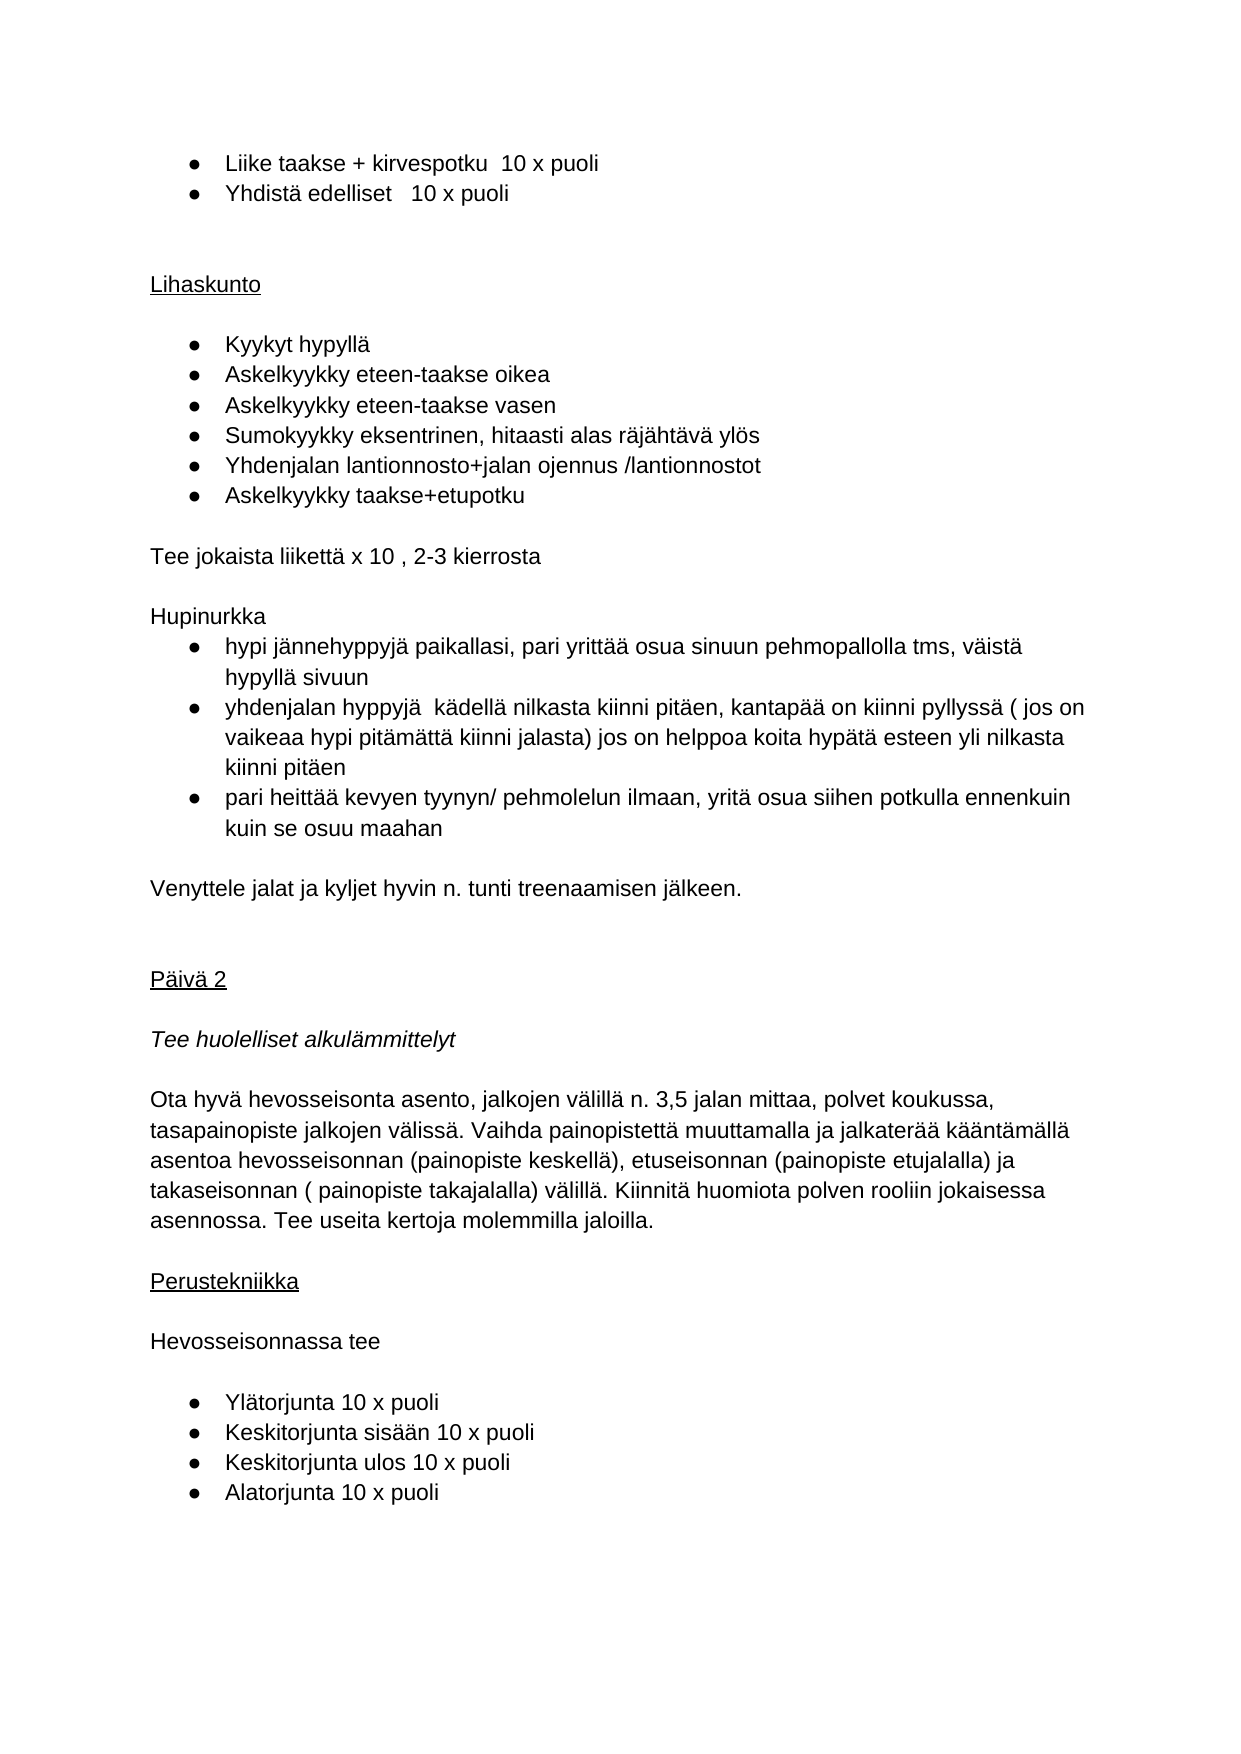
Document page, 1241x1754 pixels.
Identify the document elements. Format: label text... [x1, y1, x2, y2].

list Yhdenjalan lantionnosto+jalan ojennus /lantionnostot [187, 452, 1090, 478]
list Kyykyt hypyllä [187, 331, 1090, 358]
text Hevosseisonnassa tee [150, 1328, 1090, 1354]
list Liike taakse + kirvespotku 10 x puoli [187, 150, 1090, 176]
list Alatorjunta 10 x puoli [187, 1479, 1090, 1506]
list Askelkyykky taakse+etupotku [187, 482, 1090, 509]
text Perustekniikka [150, 1268, 1090, 1294]
text Hupinurkka [150, 603, 1090, 629]
list Keskitorjunta sisään 10 x puoli [187, 1419, 1090, 1445]
list yhdenjalan hyppyjä kädellä nilkasta kiinni pitäen, kantapää on kiinni pyllyssä ( jos on vaikeaa hypi pitämättä kiinni jalasta) jos on helppoa koita hypätä esteen yli nilkasta kiinni pitäen [187, 694, 1090, 781]
list Askelkyykky eteen-taakse oikea [187, 361, 1090, 388]
list Ylätorjunta 10 x puoli [187, 1388, 1090, 1415]
list Keskitorjunta ulos 10 x puoli [187, 1449, 1090, 1475]
text Lihaskunto [150, 271, 1090, 297]
list Sumokyykky eksentrinen, hitaasti alas räjähtävä ylös [187, 422, 1090, 448]
text Päivä 2 [150, 966, 1090, 992]
list hypi jännehyppyjä paikallasi, pari yrittää osua sinuun pehmopallolla tms, väistä hypyllä sivuun [187, 633, 1090, 690]
list Askelkyykky eteen-taakse vasen [187, 392, 1090, 418]
text Ota hyvä hevosseisonta asento, jalkojen välillä n. 3,5 jalan mittaa, polvet koukussa, tasapainopiste jalkojen välissä. Vaihda painopistettä muuttamalla ja jalkaterää kääntämällä asentoa hevosseisonnan (painopiste keskellä), etuseisonnan (painopiste etujalalla) ja takaseisonnan ( painopiste takajalalla) välillä. Kiinnitä huomiota polven rooliin jokaisessa asennossa. Tee useita kertoja molemmilla jaloilla. [150, 1086, 1090, 1234]
text Tee jokaista liikettä x 10 , 2-3 kierrosta [150, 543, 1090, 569]
text Tee huolelliset alkulämmittelyt [150, 1026, 1090, 1052]
list Yhdistä edelliset 10 x puoli [187, 180, 1090, 207]
list pari heittää kevyen tyynyn/ pehmolelun ilmaan, yritä osua siihen potkulla ennenkuin kuin se osuu maahan [187, 784, 1090, 841]
text Venyttele jalat ja kyljet hyvin n. tunti treenaamisen jälkeen. [150, 875, 1090, 901]
